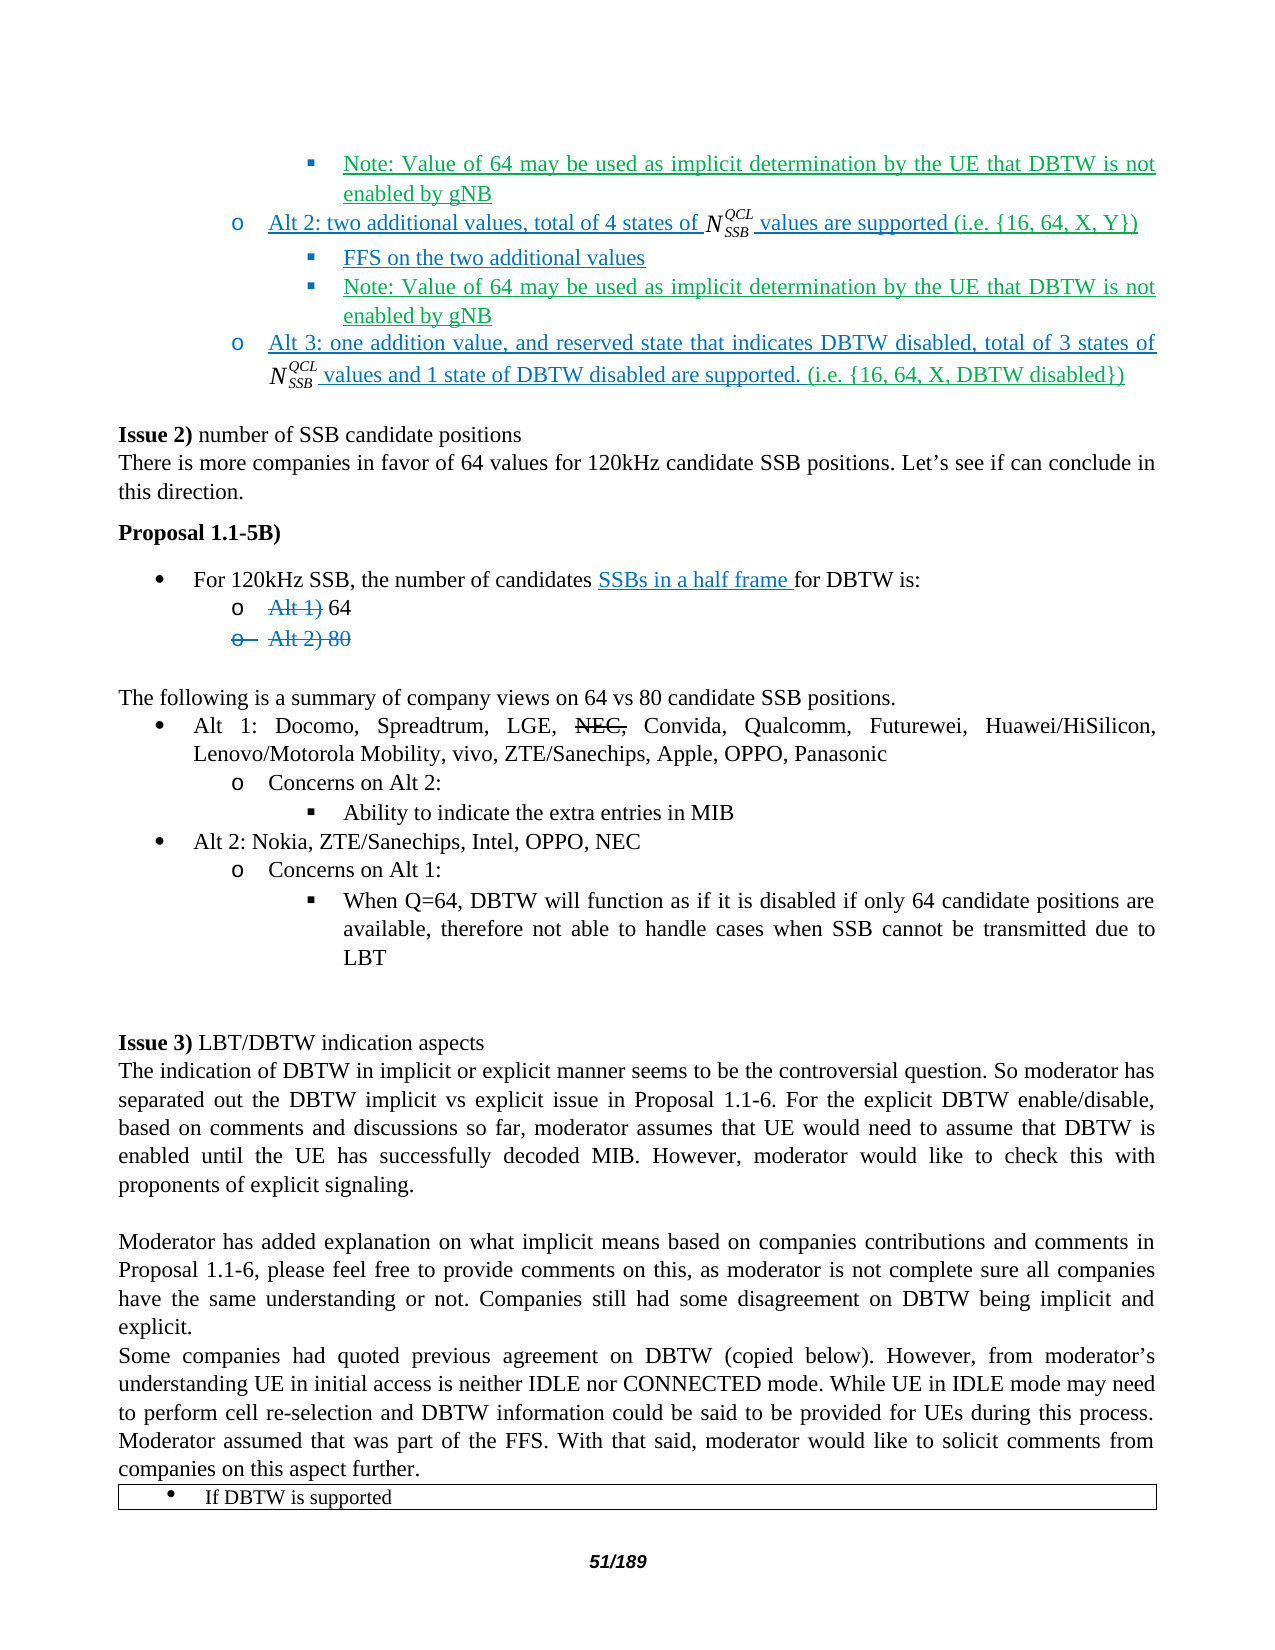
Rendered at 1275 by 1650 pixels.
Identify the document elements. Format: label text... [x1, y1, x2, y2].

list Note: Value of 64 may be used as implicit determination by the UE that DBTW is not enabled by gNB [306, 270, 1157, 328]
text There is more companies in favor of 64 values for 120kHz candidate SSB positions. Let’s see if can conclude in this direction. [118, 449, 1157, 504]
text The indication of DBTW in implicit or explicit manner seems to be the controversial question. So moderator has separated out the DBTW implicit vs explicit issue in Proposal 1.1-6. For the explicit DBTW enable/disable, based on comments and discussions so far, moderator assumes that UE would need to assume that DBTW is enabled until the UE has successfully decoded MIB. However, moderator would like to check this with proponents of explicit signaling. [118, 1057, 1157, 1197]
list Alt 1) 64 [231, 594, 1157, 623]
list FFS on the two additional values [306, 241, 1157, 270]
text Some companies had quoted previous agreement on DBTW (copied below). However, from moderator’s understanding UE in initial access is neither IDLE nor CONNECTED mode. While UE in IDLE mode may need to perform cell re-selection and DBTW information could be said to be provided for UEs during this process. Moderator assumed that was part of the FFS. With that said, moderator would like to solicit comments from companies on this aspect further. [118, 1342, 1157, 1482]
list Concerns on Alt 2: [231, 769, 1157, 797]
list Concerns on Alt 1: [231, 856, 1157, 884]
list Alt 2: two additional values, total of 4 states of values are supported (i.e. {16, 64, X, Y}) [231, 206, 1157, 241]
list Alt 1: Docomo, Spreadtrum, LGE, NEC, Convida, Qualcomm, Futurewei, Huawei/HiSilicon, Lenovo/Motorola Mobility, vivo, ZTE/Sanechips, Apple, OPPO, Panasonic [156, 712, 1157, 767]
subtitle Proposal 1.1-5B) [118, 519, 1157, 545]
list For 120kHz SSB, the number of candidates SSBs in a half frame for DBTW is: [156, 566, 1157, 592]
list Alt 3: one addition value, and reserved state that indicates DBTW disabled, total of 3 states of values and 1 state of DBTW disabled are supported. (i.e. {16, 64, X, DBTW disabled}) [231, 328, 1157, 392]
list Ability to indicate the extra entries in MIB [306, 799, 1157, 826]
text Moderator has added explanation on what implicit means based on companies contributions and comments in Proposal 1.1-6, please feel free to provide comments on this, as moderator is not complete sure all companies have the same understanding or not. Companies still had some disagreement on DBTW being implicit and explicit. [118, 1228, 1157, 1339]
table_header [119, 1485, 1156, 1509]
list Alt 2) 80 [231, 625, 1157, 653]
list When Q=64, DBTW will function as if it is disabled if only 64 candidate positions are available, therefore not able to handle cases when SSB cannot be transmitted due to LBT [306, 887, 1157, 970]
text The following is a summary of company views on 64 vs 80 candidate SSB positions. [118, 684, 1157, 710]
text Issue 3) LBT/DBTW indication aspects [118, 1029, 1157, 1055]
text Issue 2) number of SSB candidate positions [118, 421, 1157, 447]
list Note: Value of 64 may be used as implicit determination by the UE that DBTW is not enabled by gNB [306, 148, 1157, 206]
list Alt 2: Nokia, ZTE/Sanechips, Intel, OPPO, NEC [156, 828, 1157, 854]
